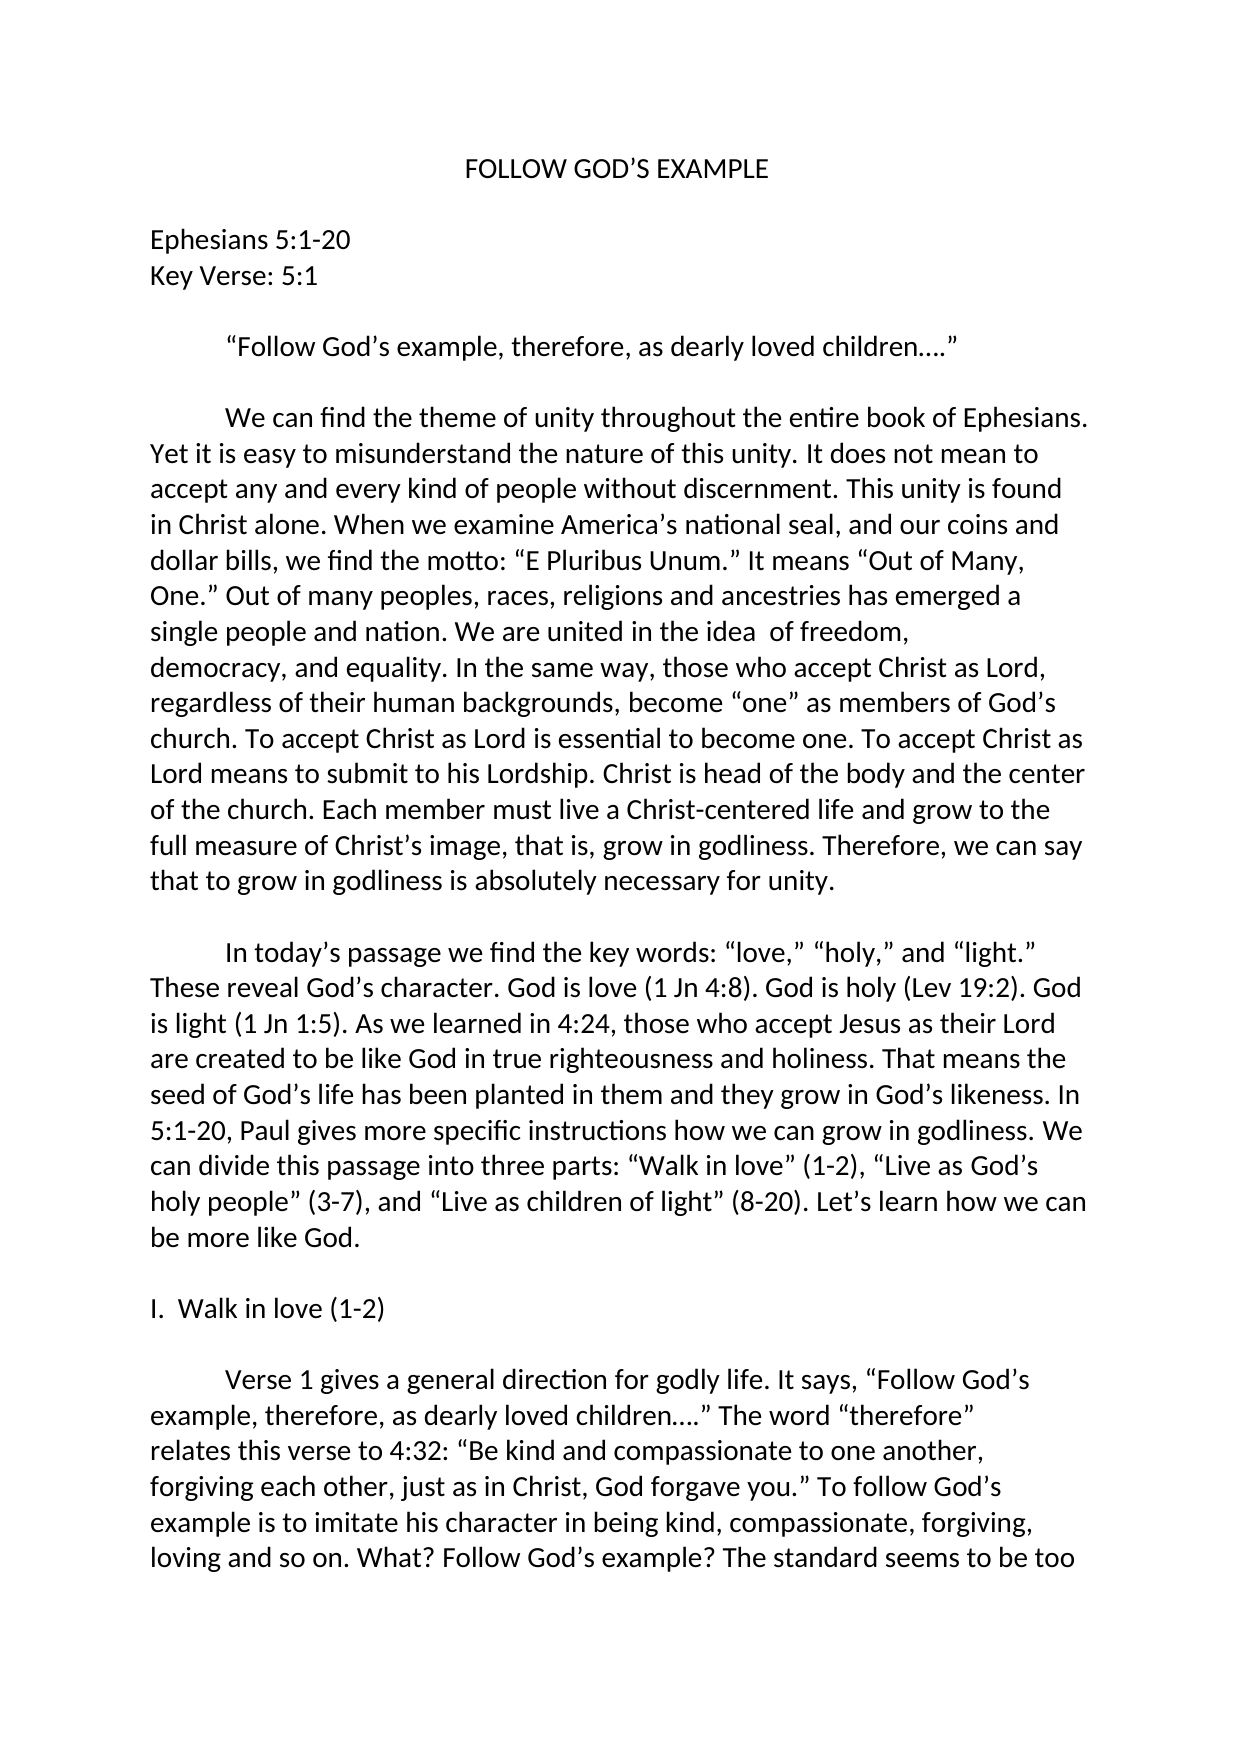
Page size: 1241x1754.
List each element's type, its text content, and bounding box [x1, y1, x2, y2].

text “Follow God’s example, therefore, as dearly loved children….” [225, 328, 1015, 364]
text Ephesians 5:1-20 [150, 221, 1090, 257]
text I. Walk in love (1-2) [150, 1290, 1090, 1326]
text Key Verse: 5:1 [150, 257, 1090, 292]
text We can find the theme of unity throughout the entire book of Ephesians. Yet it is easy to misunderstand the nature of this unity. It does not mean to accept any and every kind of people without discernment. This unity is found in Christ alone. When we examine America’s national seal, and our coins and dollar bills, we find the motto: “E Pluribus Unum.” It means “Out of Many, One.” Out of many peoples, races, religions and ancestries has emerged a single people and nation. We are united in the idea of freedom, democracy, and equality. In the same way, those who accept Christ as Lord, regardless of their human backgrounds, become “one” as members of God’s church. To accept Christ as Lord is essential to become one. To accept Christ as Lord means to submit to his Lordship. Christ is head of the body and the center of the church. Each member must live a Christ-centered life and grow to the full measure of Christ’s image, that is, grow in godliness. Therefore, we can say that to grow in godliness is absolutely necessary for unity. [150, 399, 1090, 898]
text FOLLOW GOD’S EXAMPLE [150, 150, 1090, 186]
text In today’s passage we find the key words: “love,” “holy,” and “light.” These reveal God’s character. God is love (1 Jn 4:8). God is holy (Lev 19:2). God is light (1 Jn 1:5). As we learned in 4:24, those who accept Jesus as their Lord are created to be like God in true righteousness and holiness. That means the seed of God’s life has been planted in them and they grow in God’s likeness. In 5:1-20, Paul gives more specific instructions how we can grow in godliness. We can divide this passage into three parts: “Walk in love” (1-2), “Live as God’s holy people” (3-7), and “Live as children of light” (8-20). Let’s learn how we can be more like God. [150, 934, 1090, 1254]
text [150, 1361, 1090, 1575]
